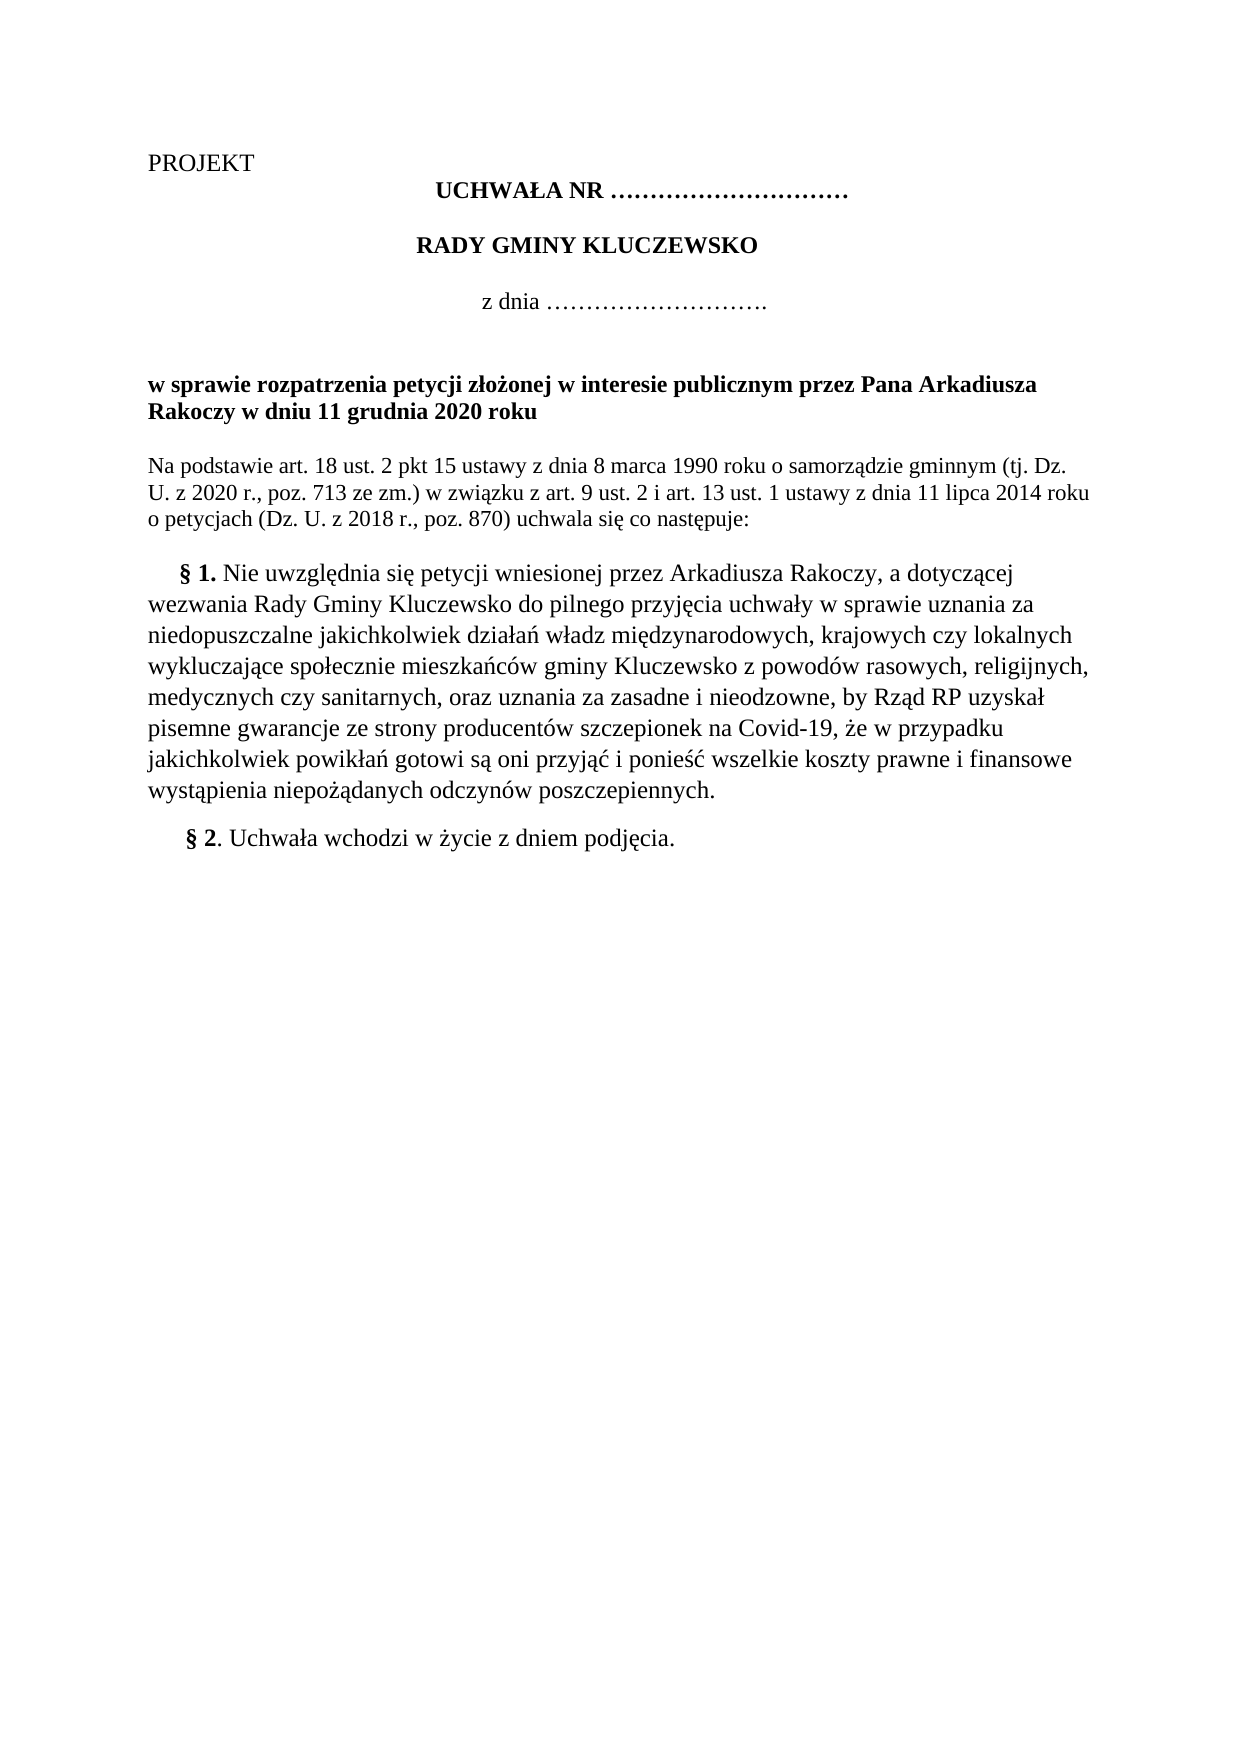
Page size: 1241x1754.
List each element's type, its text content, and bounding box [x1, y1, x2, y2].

text w sprawie rozpatrzenia petycji złożonej w interesie publicznym przez Pana Arkadiusza Rakoczy w dniu 11 grudnia 2020 roku [148, 369, 1093, 425]
text UCHWAŁA NR ………………………… [148, 176, 1093, 204]
text § 1. Nie uwzględnia się petycji wniesionej przez Arkadiusza Rakoczy, a dotyczącej wezwania Rady Gminy Kluczewsko do pilnego przyjęcia uchwały w sprawie uznania za niedopuszczalne jakichkolwiek działań władz międzynarodowych, krajowych czy lokalnych wykluczające społecznie mieszkańców gminy Kluczewsko z powodów rasowych, religijnych, medycznych czy sanitarnych, oraz uznania za zasadne i nieodzowne, by Rząd RP uzyskał pisemne gwarancje ze strony producentów szczepionek na Covid-19, że w przypadku jakichkolwiek powikłań gotowi są oni przyjąć i ponieść wszelkie koszty prawne i finansowe wystąpienia niepożądanych odczynów poszczepiennych. [148, 558, 1093, 804]
text z dnia ………………………. [148, 287, 1093, 314]
text § 2. Uchwała wchodzi w życie z dniem podjęcia. [148, 823, 1093, 852]
text RADY GMINY KLUCZEWSKO [148, 232, 1093, 259]
text PROJEKT [148, 148, 1093, 176]
text Na podstawie art. 18 ust. 2 pkt 15 ustawy z dnia 8 marca 1990 roku o samorządzie gminnym (tj. Dz. U. z 2020 r., poz. 713 ze zm.) w związku z art. 9 ust. 2 i art. 13 ust. 1 ustawy z dnia 11 lipca 2014 roku o petycjach (Dz. U. z 2018 r., poz. 870) uchwala się co następuje: [148, 452, 1093, 531]
